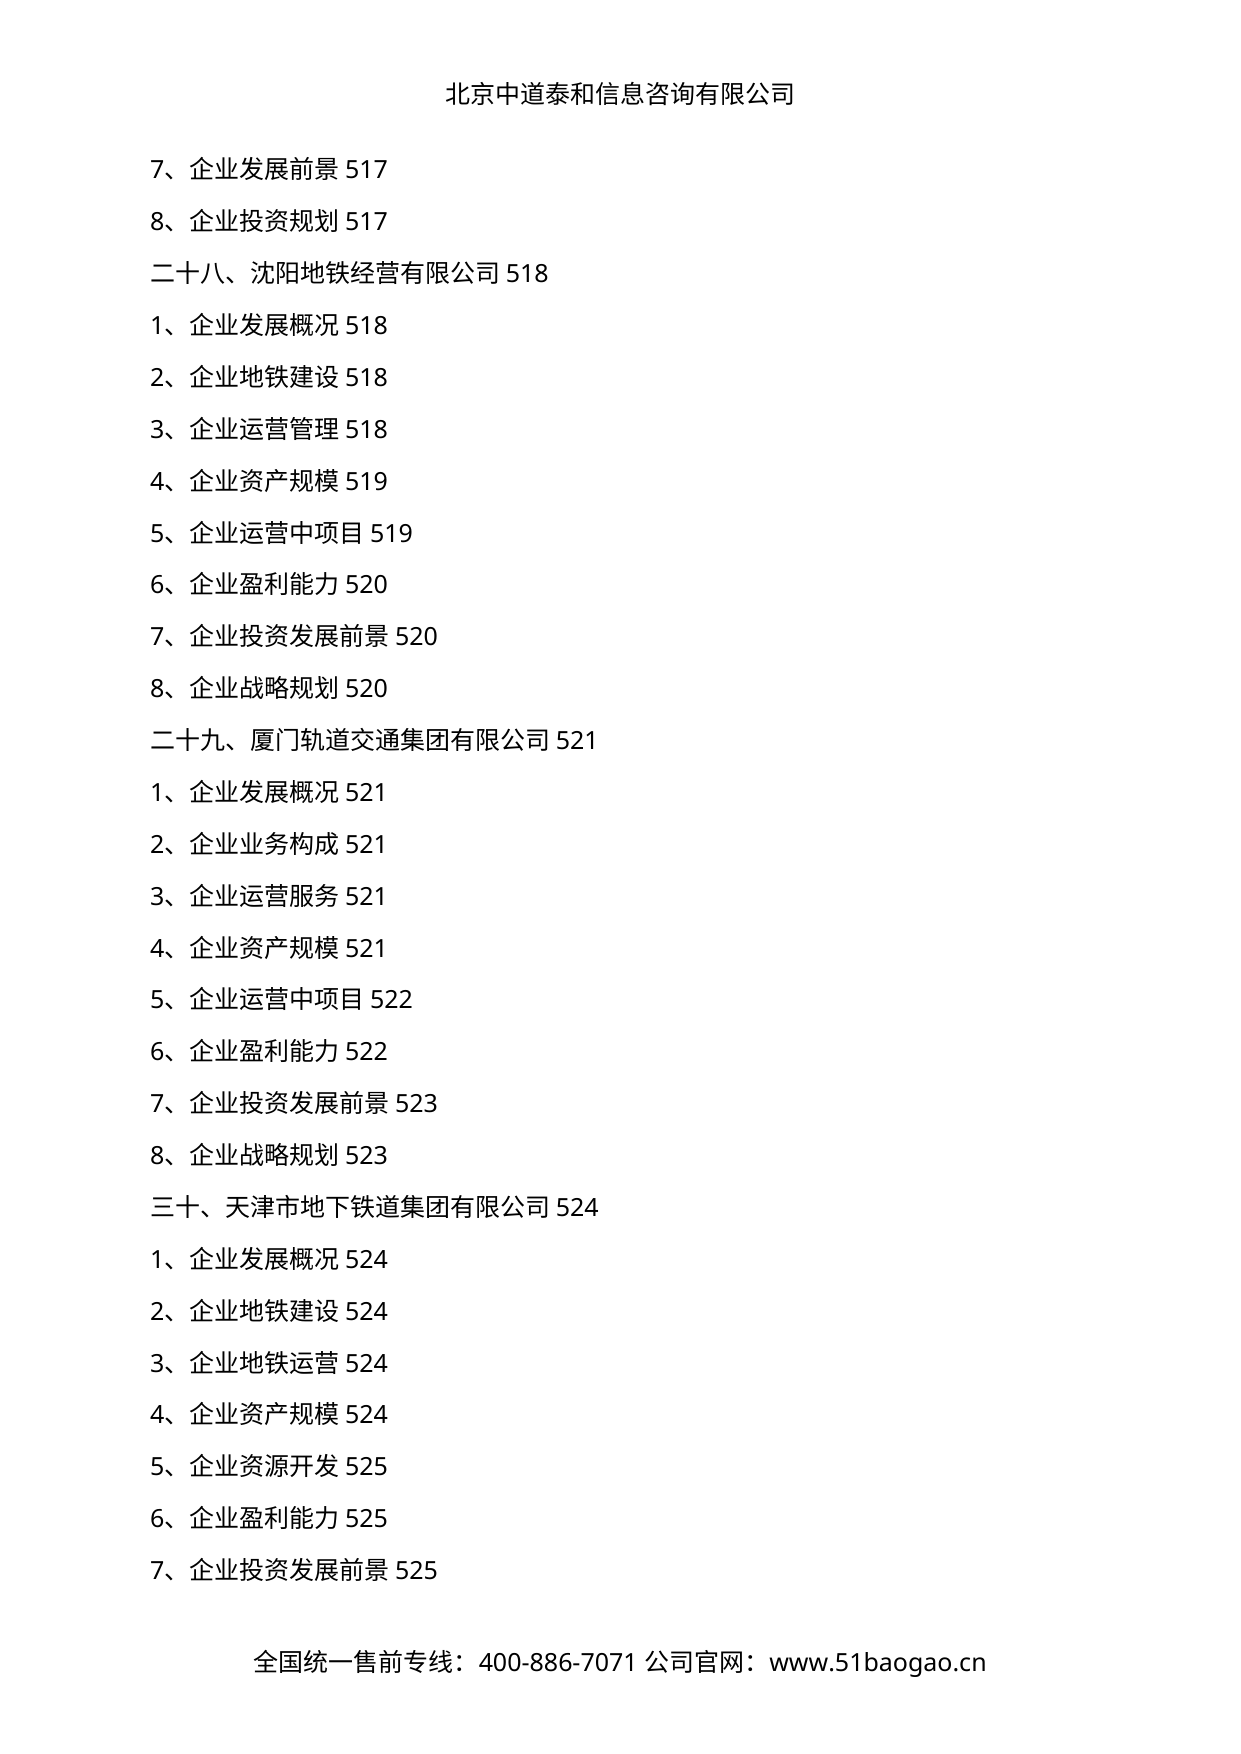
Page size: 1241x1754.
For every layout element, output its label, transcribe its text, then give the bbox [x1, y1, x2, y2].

text 2、企业地铁建设 524 [150, 1291, 1090, 1327]
text 8、企业战略规划 523 [150, 1136, 1090, 1172]
text 3、企业运营服务 521 [150, 876, 1090, 912]
text 5、企业运营中项目 519 [150, 513, 1090, 549]
text 1、企业发展概况 518 [150, 306, 1090, 342]
text 三十、天津市地下铁道集团有限公司 524 [150, 1187, 1090, 1224]
text 1、企业发展概况 524 [150, 1239, 1090, 1276]
text 5、企业运营中项目 522 [150, 980, 1090, 1016]
text 6、企业盈利能力 522 [150, 1032, 1090, 1068]
text 7、企业投资发展前景 523 [150, 1084, 1090, 1120]
text 5、企业资源开发 525 [150, 1447, 1090, 1483]
text 二十八、沈阳地铁经营有限公司 518 [150, 254, 1090, 290]
text 2、企业业务构成 521 [150, 824, 1090, 861]
text 6、企业盈利能力 520 [150, 565, 1090, 601]
text 3、企业运营管理 518 [150, 409, 1090, 446]
text 8、企业战略规划 520 [150, 669, 1090, 705]
text 2、企业地铁建设 518 [150, 357, 1090, 394]
text 7、企业投资发展前景 525 [150, 1551, 1090, 1587]
text 4、企业资产规模 524 [150, 1395, 1090, 1431]
text 7、企业发展前景 517 [150, 150, 1090, 186]
text 二十九、厦门轨道交通集团有限公司 521 [150, 721, 1090, 757]
text 4、企业资产规模 519 [150, 461, 1090, 497]
text 1、企业发展概况 521 [150, 772, 1090, 809]
text 4、企业资产规模 521 [150, 928, 1090, 964]
text 3、企业地铁运营 524 [150, 1343, 1090, 1379]
text 6、企业盈利能力 525 [150, 1499, 1090, 1535]
text 7、企业投资发展前景 520 [150, 617, 1090, 653]
text 8、企业投资规划 517 [150, 202, 1090, 238]
